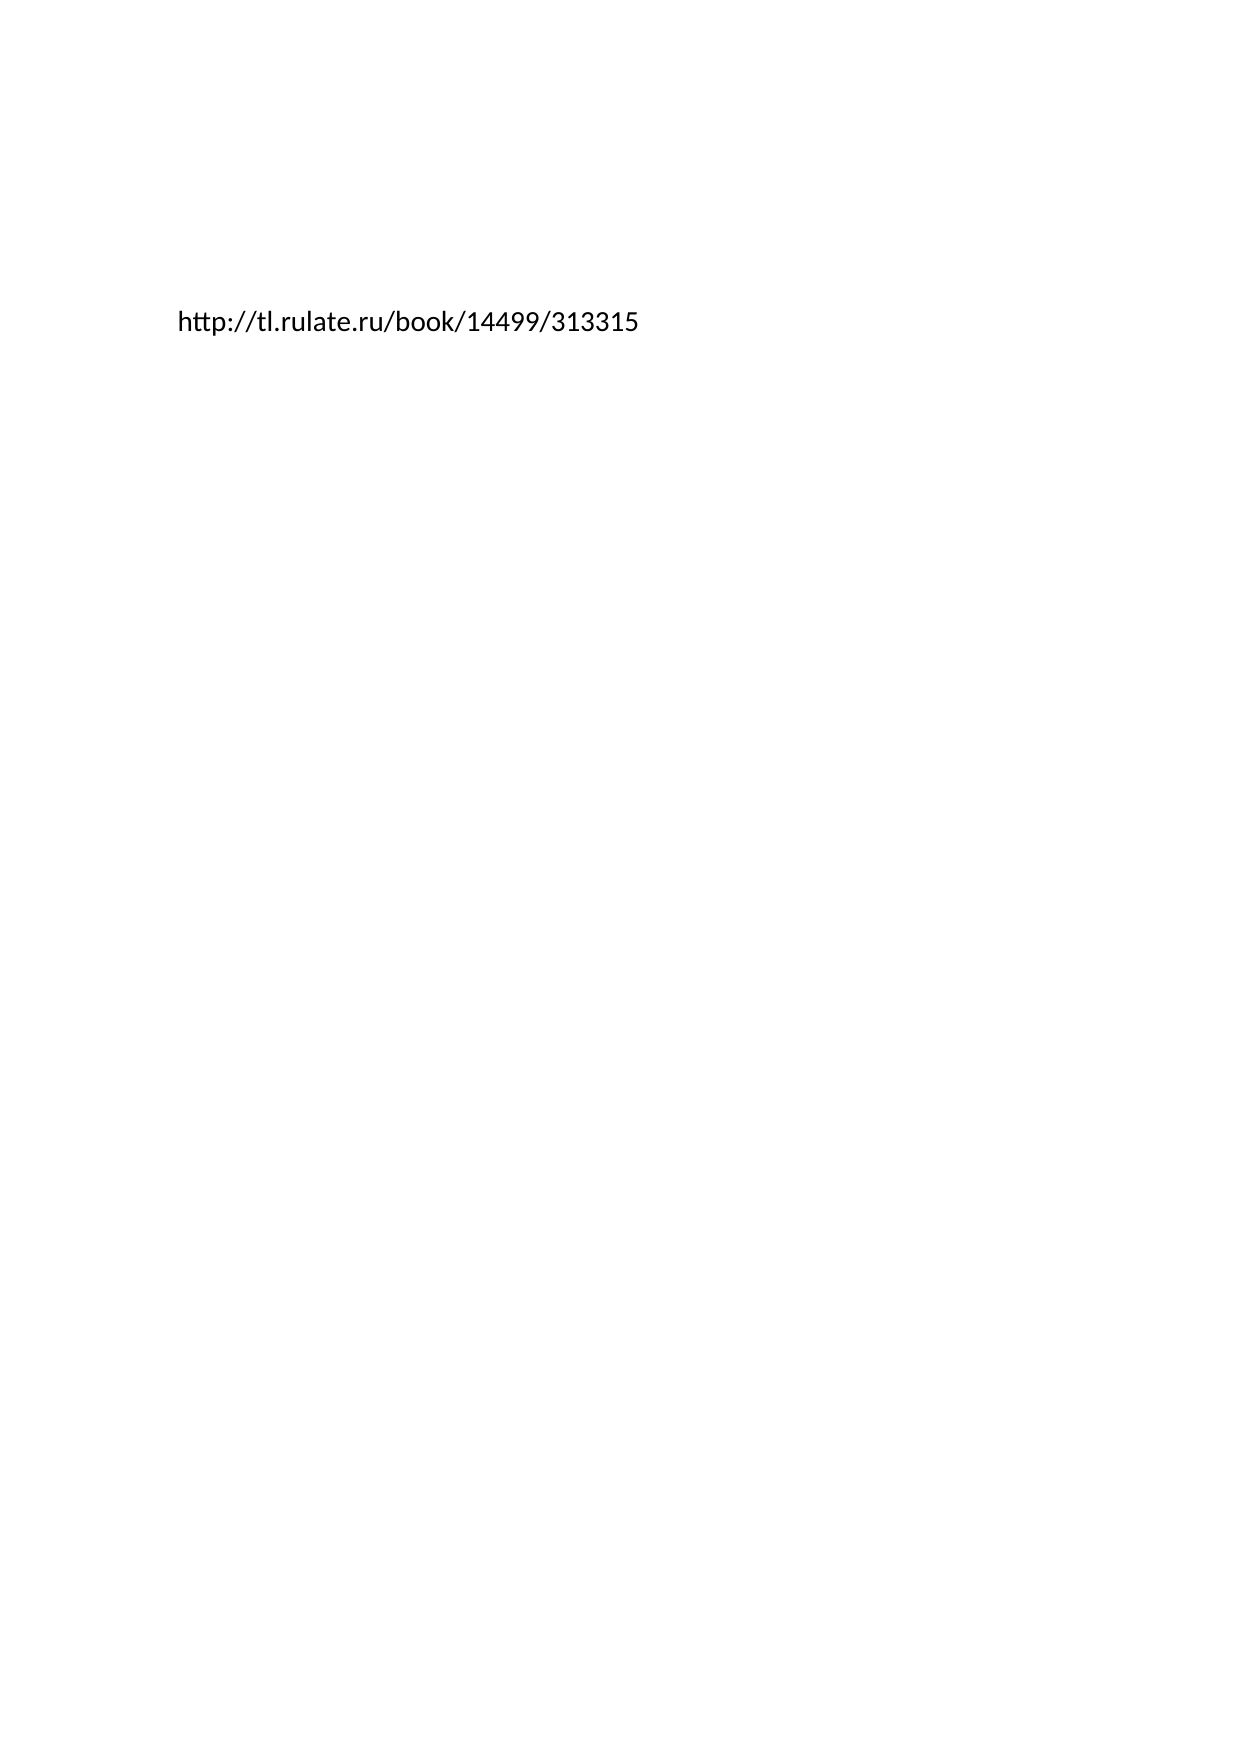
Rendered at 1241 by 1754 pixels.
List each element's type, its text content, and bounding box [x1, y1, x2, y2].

text http://tl.rulate.ru/book/14499/313315 [177, 303, 1152, 339]
